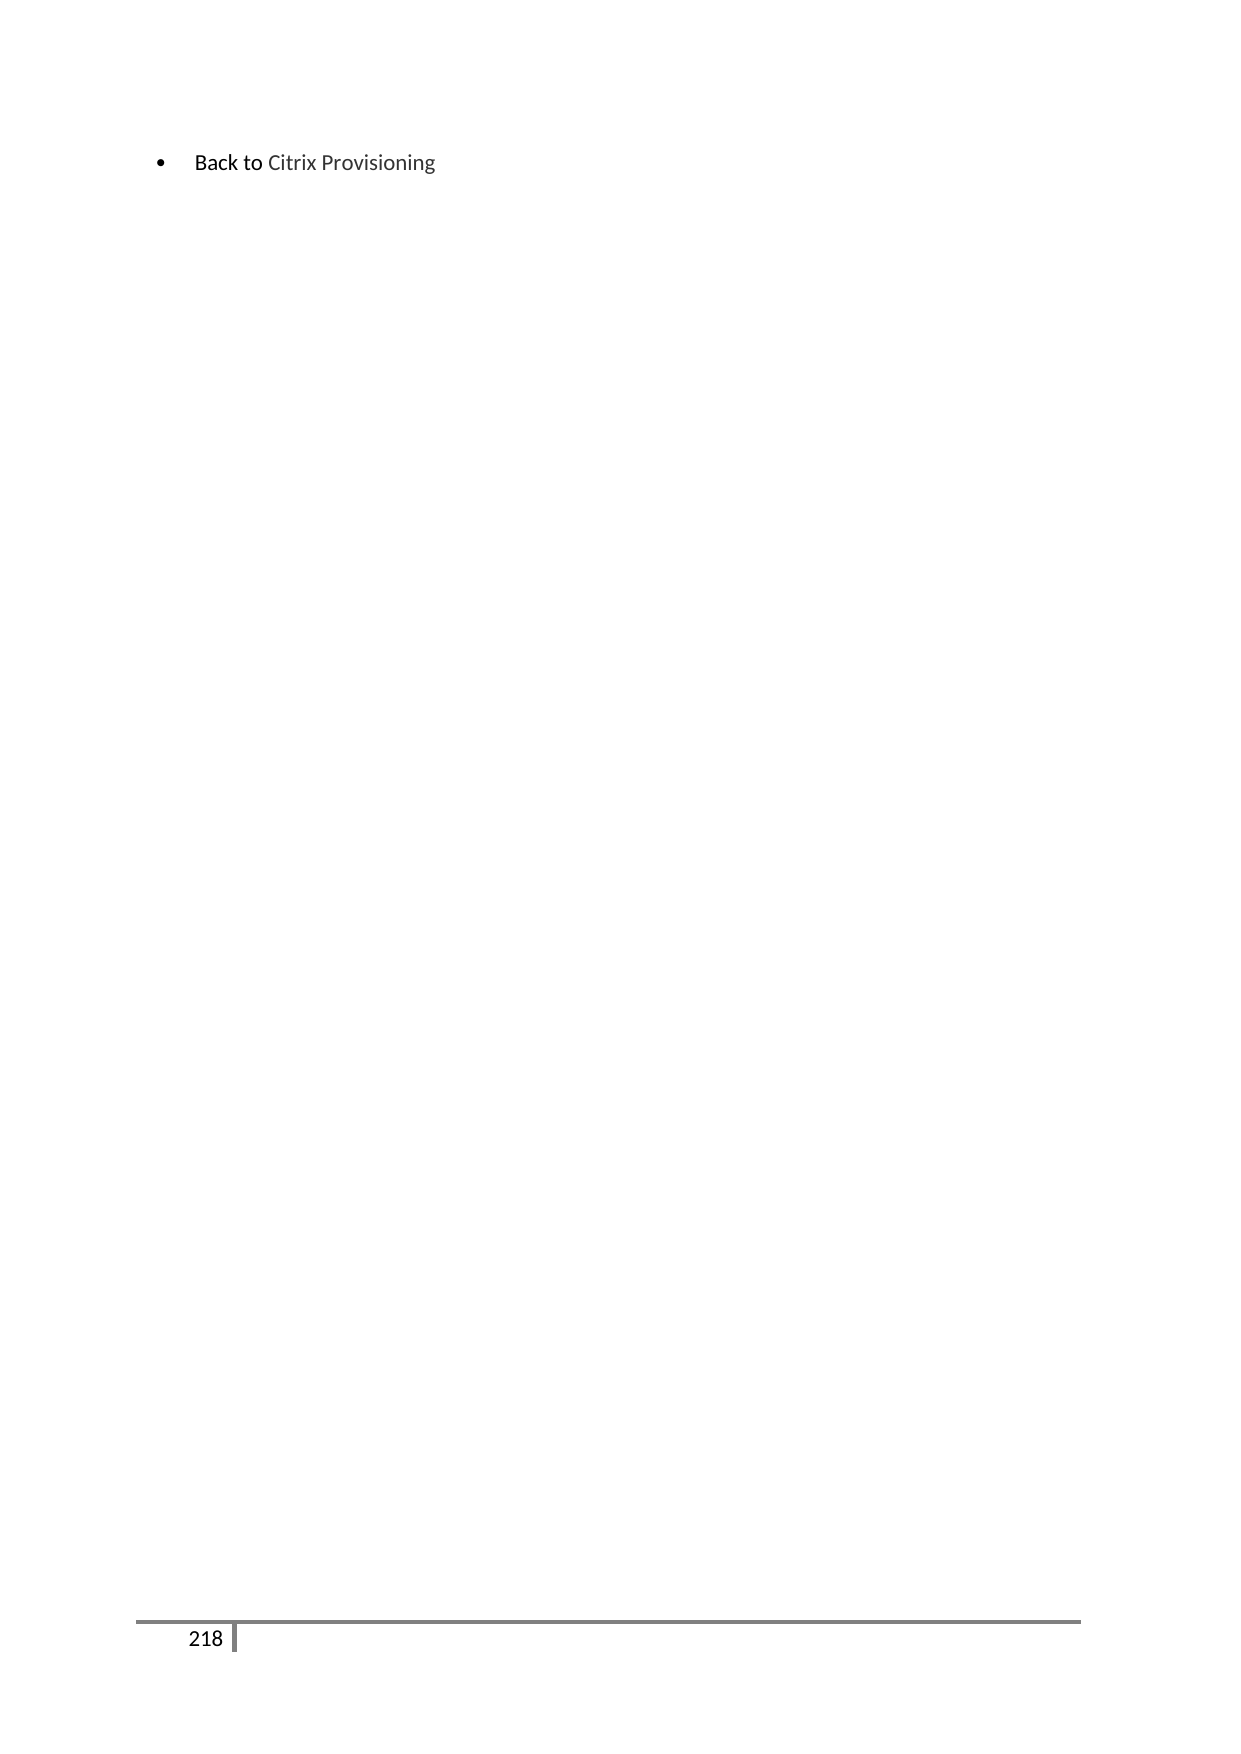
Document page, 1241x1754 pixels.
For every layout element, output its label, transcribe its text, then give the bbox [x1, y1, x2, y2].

list Back to Citrix Provisioning [157, 148, 1093, 176]
